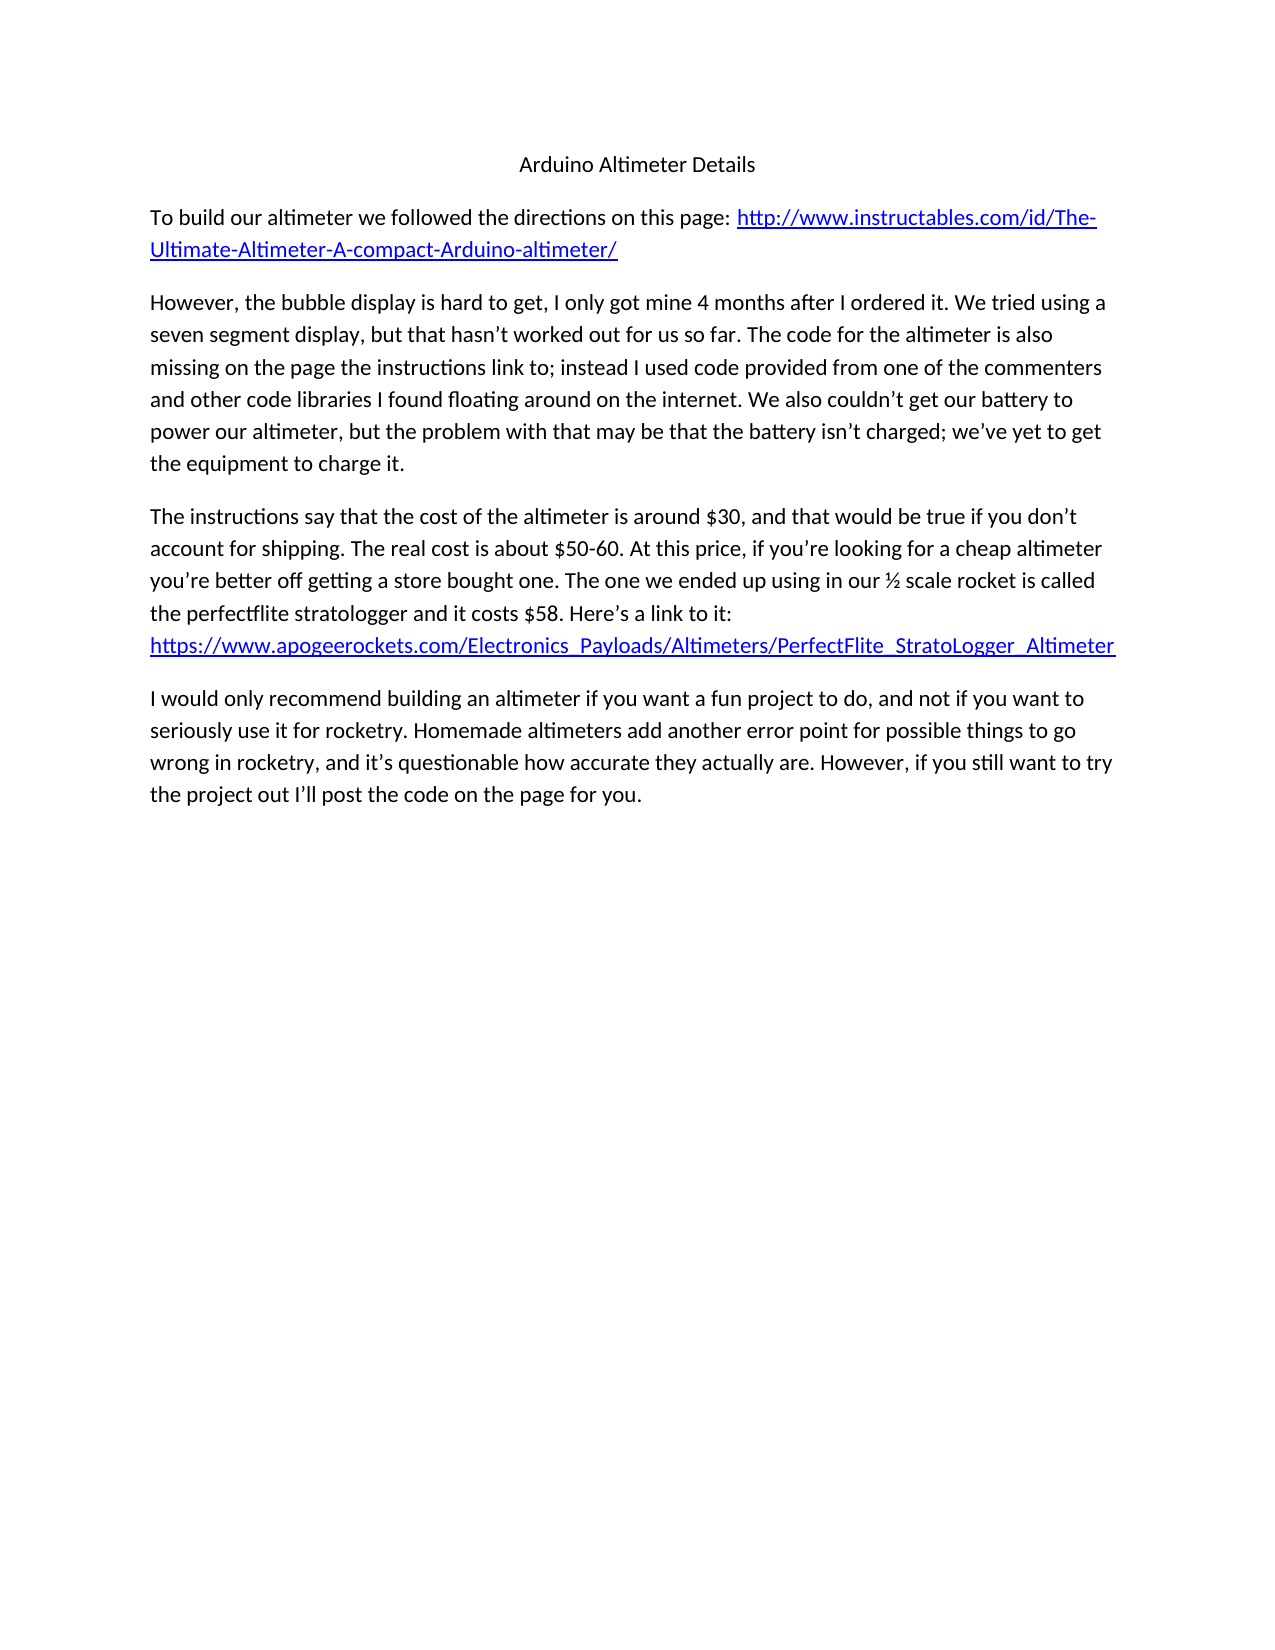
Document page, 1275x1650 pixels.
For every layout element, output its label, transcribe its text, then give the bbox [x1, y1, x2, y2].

text The instructions say that the cost of the altimeter is around $30, and that would be true if you don’t account for shipping. The real cost is about $50-60. At this price, if you’re looking for a cheap altimeter you’re better off getting a store bought one. The one we ended up using in our ½ scale rocket is called the perfectflite stratologger and it costs $58. Here’s a link to it: https://www.apogeerockets.com/Electronics_Payloads/Altimeters/PerfectFlite_StratoLogger_Altimeter [150, 502, 1125, 659]
text I would only recommend building an altimeter if you want a fun project to do, and not if you want to seriously use it for rocketry. Homemade altimeters add another error point for possible things to go wrong in rocketry, and it’s questionable how accurate they actually are. However, if you still want to try the project out I’ll post the code on the page for you. [150, 684, 1125, 808]
text However, the bubble display is hard to get, I only got mine 4 months after I ordered it. We tried using a seven segment display, but that hasn’t worked out for us so far. The code for the altimeter is also missing on the page the instructions link to; instead I used code provided from one of the commenters and other code libraries I found floating around on the internet. We also couldn’t get our battery to power our altimeter, but the problem with that may be that the battery isn’t charged; we’ve yet to get the equipment to charge it. [150, 288, 1125, 477]
text Arduino Altimeter Details [150, 150, 1125, 178]
text To build our altimeter we followed the directions on this page: http://www.instructables.com/id/The-Ultimate-Altimeter-A-compact-Arduino-altimeter/ [150, 203, 1125, 263]
